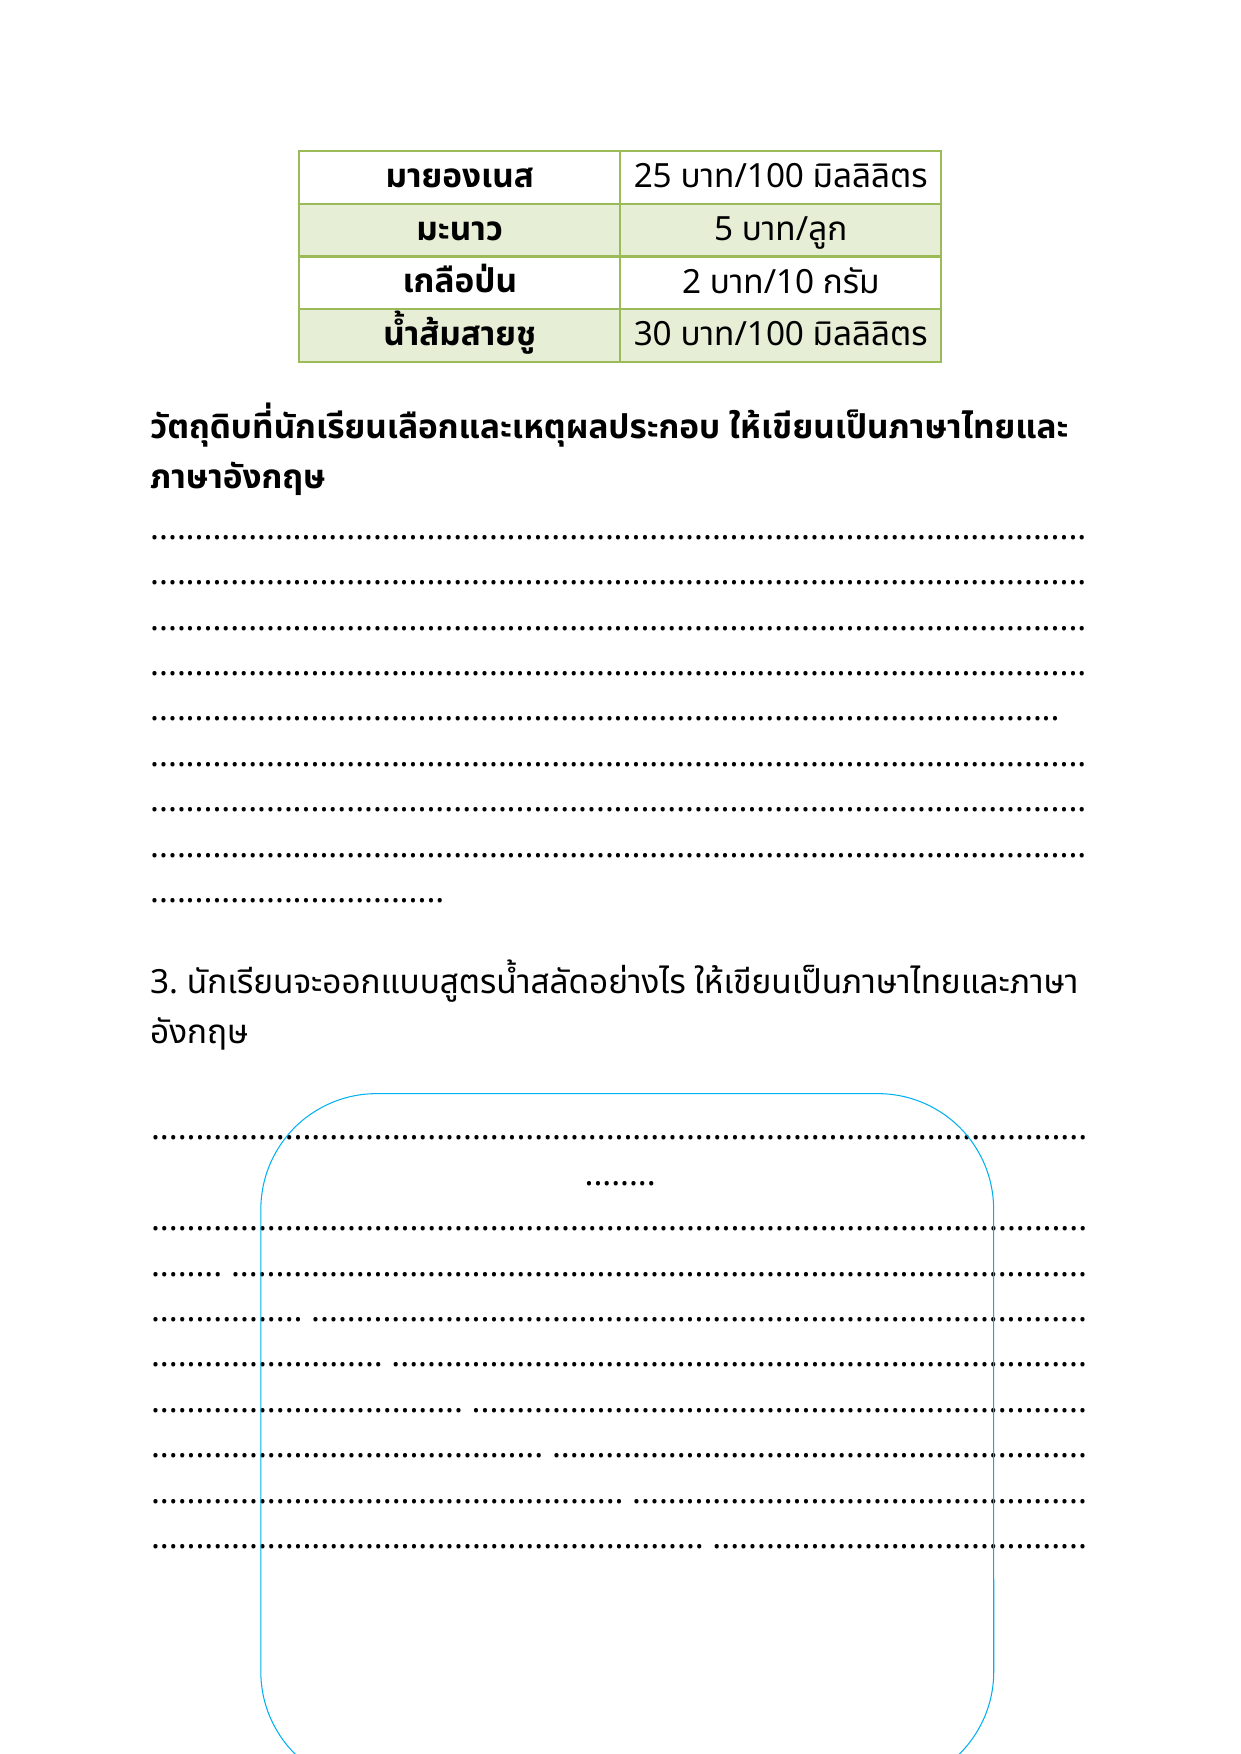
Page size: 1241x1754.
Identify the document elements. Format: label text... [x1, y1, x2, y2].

text ................................................................................................................. [150, 1104, 325, 1195]
text ................................................................................................................. [930, 1104, 1090, 1195]
table_cell 30 บาท/100 มิลลิลิตร [621, 310, 940, 361]
table_cell 5 บาท/ลูก [621, 205, 940, 255]
text ............................................................................................................................................................................................................................................................................................................................................................ [150, 731, 1090, 912]
text .......................................................................................................................................................................................................................................................................................................................................................................................................................................................................................................................................... [150, 503, 1090, 731]
text ................................................................................................................. [263, 1104, 992, 1195]
table_cell 25 บาท/100 มิลลิลิตร [621, 152, 940, 203]
table_cell มายองเนส [300, 152, 619, 203]
table_cell น้ำส้มสายชู [300, 310, 619, 361]
text วัตถุดิบที่นักเรียนเลือกและเหตุผลประกอบ ให้เขียนเป็นภาษาไทยและภาษาอังกฤษ [150, 403, 1090, 503]
table_cell เกลือป่น [300, 258, 619, 308]
table_cell 2 บาท/10 กรัม [621, 258, 940, 308]
text 3. นักเรียนจะออกแบบสูตรน้ำสลัดอย่างไร ให้เขียนเป็นภาษาไทยและภาษาอังกฤษ [150, 958, 1090, 1059]
table_cell มะนาว [300, 205, 619, 255]
